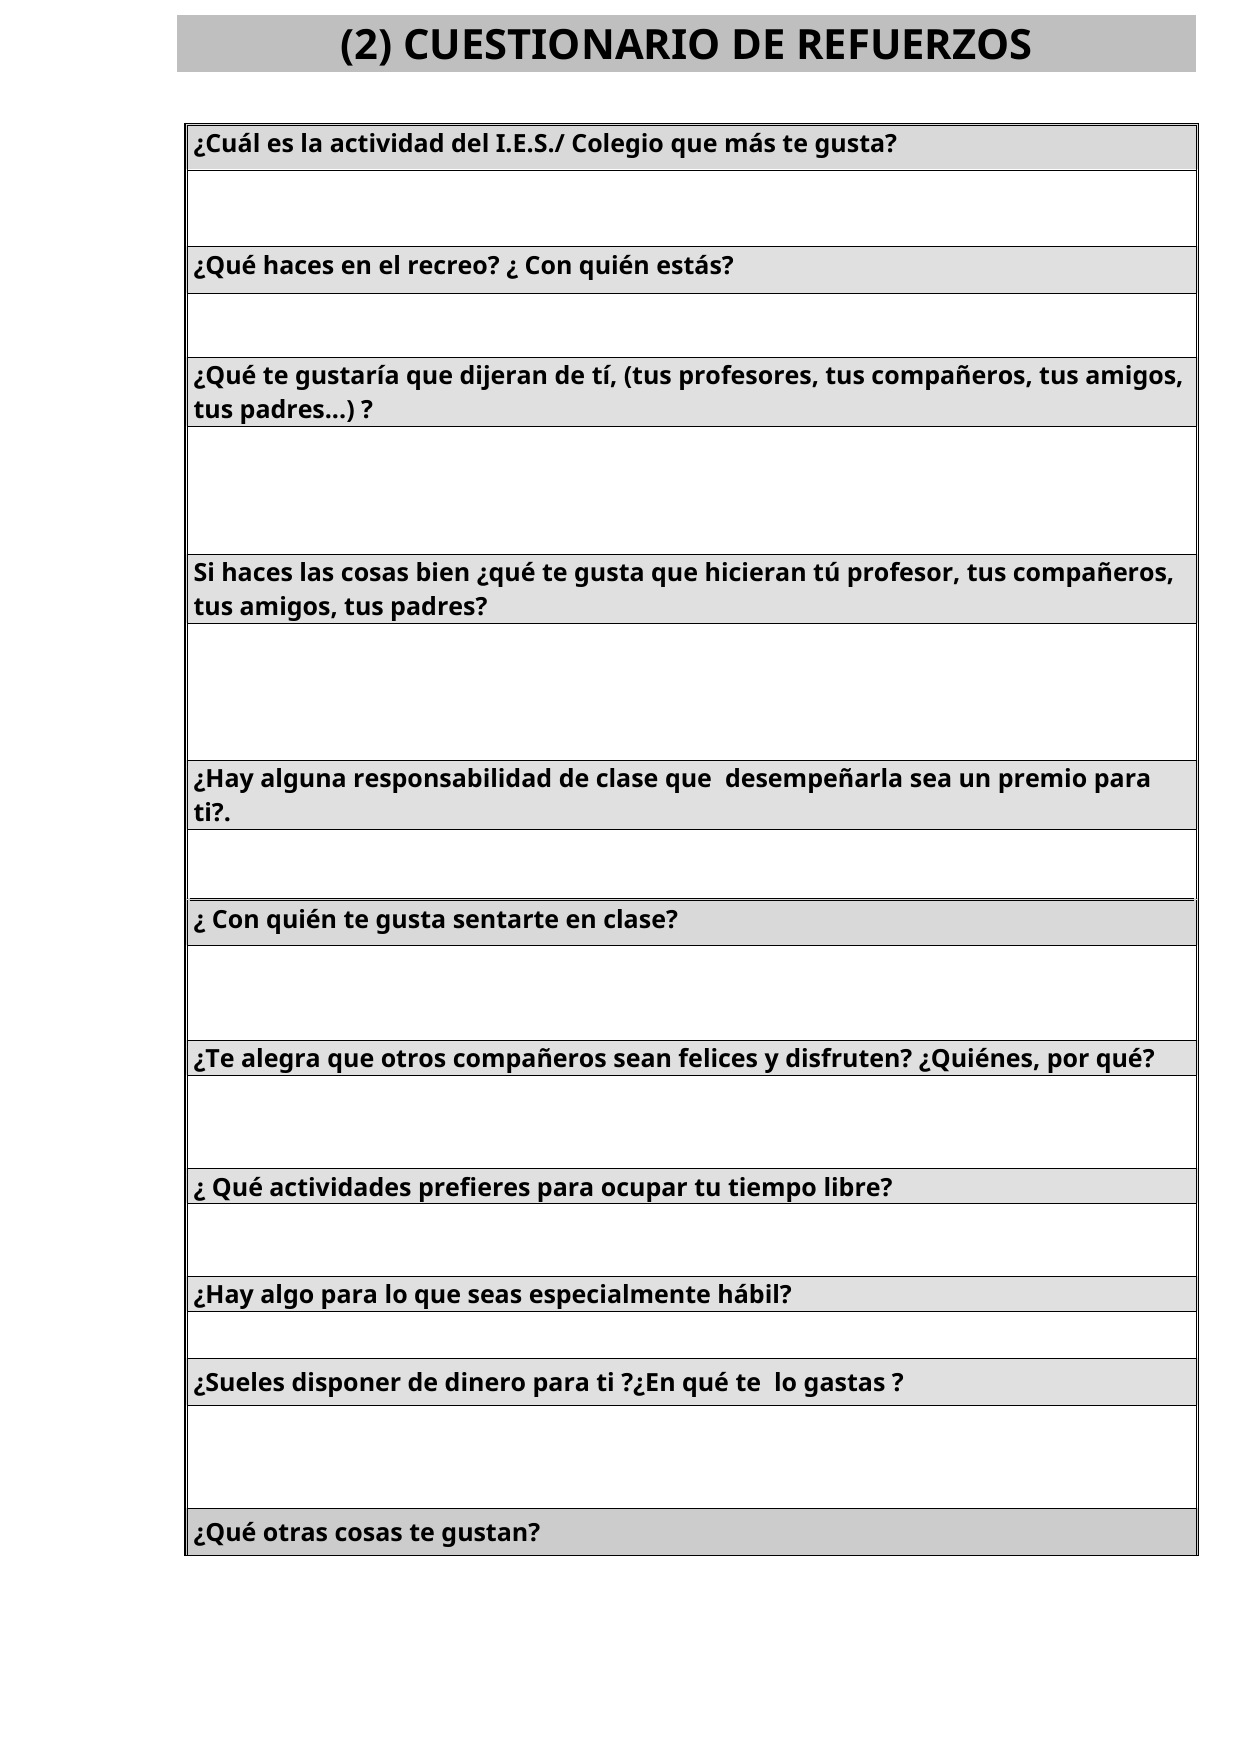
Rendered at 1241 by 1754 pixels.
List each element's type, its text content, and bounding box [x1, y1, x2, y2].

table_cell Si haces las cosas bien ¿qué te gusta que hicieran tú profesor, tus compañeros, tus amigos, tus padres? [188, 555, 1196, 623]
table_cell [188, 1406, 1196, 1508]
table_cell [188, 1312, 1196, 1358]
table_cell ¿ Con quién te gusta sentarte en clase? [186, 898, 1198, 945]
table_header ¿Cuál es la actividad del I.E.S./ Colegio que más te gusta? [188, 126, 1196, 169]
table_cell [188, 624, 1196, 760]
table_cell [188, 830, 1196, 898]
table_cell ¿Qué haces en el recreo? ¿ Con quién estás? [188, 247, 1196, 293]
table_cell [188, 946, 1196, 1039]
table_cell [188, 1076, 1196, 1168]
table_cell ¿Te alegra que otros compañeros sean felices y disfruten? ¿Quiénes, por qué? [188, 1041, 1196, 1075]
table_cell [188, 1204, 1196, 1276]
table_cell ¿Qué otras cosas te gustan? [188, 1509, 1196, 1555]
table_cell ¿Hay alguna responsabilidad de clase que desempeñarla sea un premio para ti?. [188, 761, 1196, 829]
table_cell [188, 427, 1196, 553]
table_cell [188, 294, 1196, 357]
table_cell ¿Qué te gustaría que dijeran de tí, (tus profesores, tus compañeros, tus amigos, tus padres...) ? [188, 358, 1196, 426]
table_cell ¿Sueles disponer de dinero para ti ?¿En qué te lo gastas ? [188, 1359, 1196, 1405]
table_cell [188, 171, 1196, 246]
table_cell ¿ Qué actividades prefieres para ocupar tu tiempo libre? [188, 1169, 1196, 1203]
table_cell ¿Hay algo para lo que seas especialmente hábil? [188, 1277, 1196, 1311]
table_header (2) CUESTIONARIO DE REFUERZOS [177, 15, 1196, 72]
